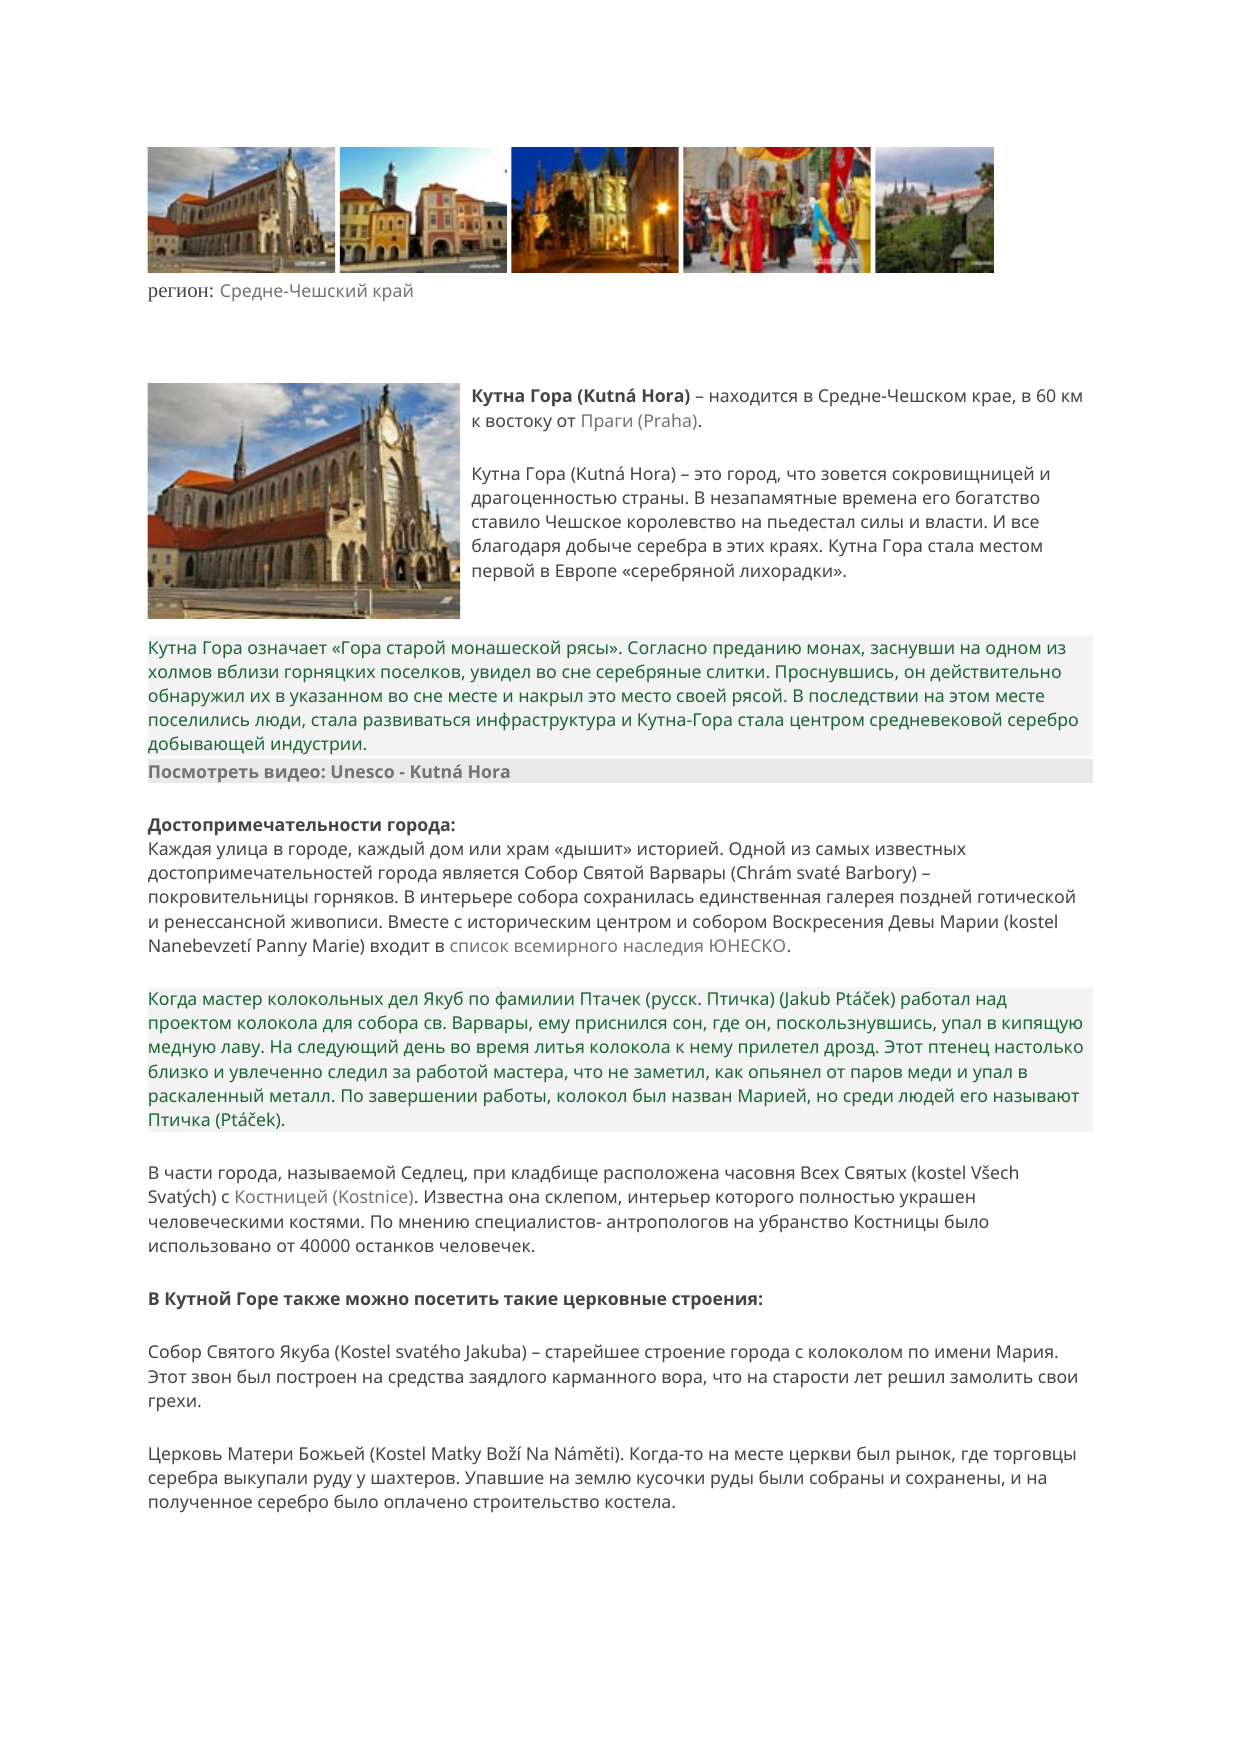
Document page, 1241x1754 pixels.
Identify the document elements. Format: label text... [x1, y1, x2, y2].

text Посмотреть видео: Unesco - Kutná Hora [148, 759, 1093, 783]
text Кутна Гора (Kutná Hora) – находится в Средне-Чешском крае, в 60 км к востоку от Праги (Praha). [461, 384, 1093, 432]
picture [339, 147, 507, 273]
picture [683, 147, 871, 273]
picture [875, 147, 994, 273]
text Кутна Гора означает «Гора старой монашеской рясы». Согласно преданию монах, заснувши на одном из холмов вблизи горняцких поселков, увидел во сне серебряные слитки. Проснувшись, он действительно обнаружил их в указанном во сне месте и накрыл это место своей рясой. В последствии на этом месте поселились люди, стала развиваться инфраструктура и Кутна-Гора стала центром средневековой серебро добывающей индустрии. [148, 635, 1093, 756]
text Собор Святого Якуба (Kostel svatého Jakuba) – старейшее строение города с колоколом по имени Мария. Этот звон был построен на средства заядлого карманного вора, что на старости лет решил замолить свои грехи. [148, 1340, 1093, 1412]
picture [147, 147, 336, 273]
text В Кутной Горе также можно посетить такие церковные строения: [148, 1287, 1093, 1311]
text Церковь Матери Божьей (Kostel Matky Boží Na Náměti). Когда-то на месте церкви был рынок, где торговцы серебра выкупали руду у шахтеров. Упавшие на землю кусочки руды были собраны и сохранены, и на полученное серебро было оплачено строительство костела. [148, 1442, 1093, 1514]
text Когда мастер колокольных дел Якуб по фамилии Птачек (русск. Птичка) (Jakub Ptáček) работал над проектом колокола для собора св. Варвары, ему приснился сон, где он, поскользнувшись, упал в кипящую медную лаву. На следующий день во время литья колокола к нему прилетел дрозд. Этот птенец настолько близко и увлеченно следил за работой мастера, что не заметил, как опьянел от паров меди и упал в раскаленный металл. По завершении работы, колокол был назван Марией, но среди людей его называют Птичка (Ptáček). [148, 987, 1093, 1132]
text Достопримечательности города: Каждая улица в городе, каждый дом или храм «дышит» историей. Одной из самых известных достопримечательностей города является Собор Святой Варвары (Chrám svaté Barbory) – покровительницы горняков. В интерьере собора сохранилась единственная галерея поздней готической и ренессансной живописи. Вместе с историческим центром и собором Воскресения Девы Марии (kostel Nanebevzetí Panny Marie) входит в список всемирного наследия ЮНЕСКО. [148, 812, 1093, 957]
picture [511, 147, 679, 273]
text В части города, называемой Седлец, при кладбище расположена часовня Всех Святых (kostel Všech Svatých) с Костницей (Kostnice). Известна она склепом, интерьер которого полностью украшен человеческими костями. По мнению специалистов- антропологов на убранство Костницы было использовано от 40000 останков человечек. [148, 1161, 1093, 1257]
text регион: Средне-Чешский край [148, 278, 1093, 302]
text Кутна Гора (Kutná Hora) – это город, что зовется сокровищницей и драгоценностью страны. В незапамятные времена его богатство ставило Чешское королевство на пьедестал силы и власти. И все благодаря добыче серебра в этих краях. Кутна Гора стала местом первой в Европе «серебряной лихорадки». [461, 461, 1093, 610]
picture [147, 383, 461, 619]
